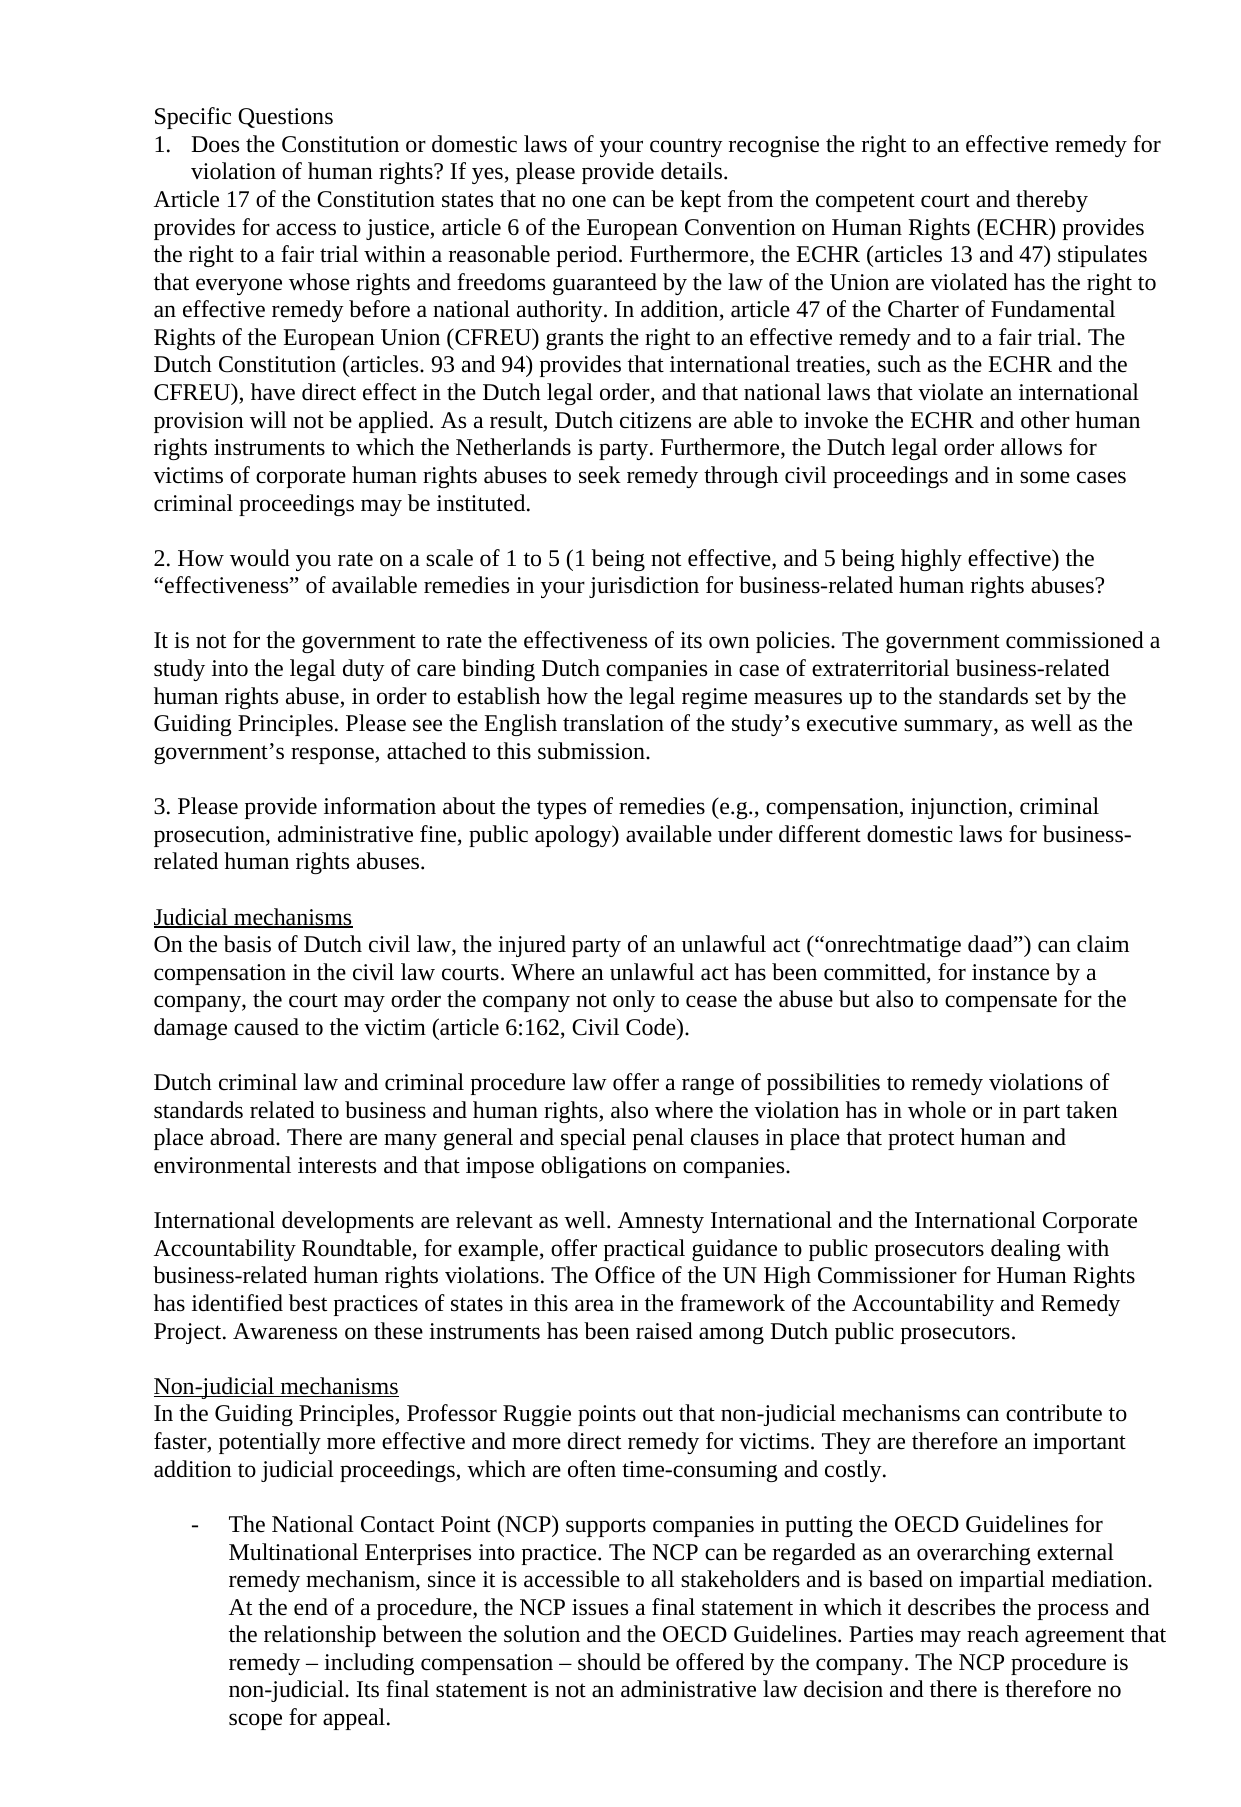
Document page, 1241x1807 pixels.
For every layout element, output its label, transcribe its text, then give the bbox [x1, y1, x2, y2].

text 2. How would you rate on a scale of 1 to 5 (1 being not effective, and 5 being highly effective) the “effectiveness” of available remedies in your jurisdiction for business-related human rights abuses? [153, 544, 1173, 599]
text Dutch criminal law and criminal procedure law offer a range of possibilities to remedy violations of standards related to business and human rights, also where the violation has in whole or in part taken place abroad. There are many general and special penal clauses in place that protect human and environmental interests and that impose obligations on companies. [153, 1068, 1173, 1179]
text Non-judicial mechanisms [153, 1372, 1173, 1399]
text Judicial mechanisms [153, 903, 1173, 930]
text In the Guiding Principles, Professor Ruggie points out that non-judicial mechanisms can contribute to faster, potentially more effective and more direct remedy for victims. They are therefore an important addition to judicial proceedings, which are often time-consuming and costly. [153, 1399, 1173, 1482]
text Specific Questions [153, 102, 1173, 130]
text On the basis of Dutch civil law, the injured party of an unlawful act (“onrechtmatige daad”) can claim compensation in the civil law courts. Where an unlawful act has been committed, for instance by a company, the court may order the company not only to cease the abuse but also to compensate for the damage caused to the victim (article 6:162, Civil Code). [153, 930, 1173, 1041]
text It is not for the government to rate the effectiveness of its own policies. The government commissioned a study into the legal duty of care binding Dutch companies in case of extraterritorial business-related human rights abuse, in order to establish how the legal regime measures up to the standards set by the Guiding Principles. Please see the English translation of the study’s executive summary, as well as the government’s response, attached to this submission. [153, 627, 1173, 764]
text 3. Please provide information about the types of remedies (e.g., compensation, injunction, criminal prosecution, administrative fine, public apology) available under different domestic laws for business-related human rights abuses. [153, 792, 1173, 875]
list Does the Constitution or domestic laws of your country recognise the right to an effective remedy for violation of human rights? If yes, please provide details. [153, 130, 1173, 185]
text Article 17 of the Constitution states that no one can be kept from the competent court and thereby provides for access to justice, article 6 of the European Convention on Human Rights (ECHR) provides the right to a fair trial within a reasonable period. Furthermore, the ECHR (articles 13 and 47) stipulates that everyone whose rights and freedoms guaranteed by the law of the Union are violated has the right to an effective remedy before a national authority. In addition, article 47 of the Charter of Fundamental Rights of the European Union (CFREU) grants the right to an effective remedy and to a fair trial. The Dutch Constitution (articles. 93 and 94) provides that international treaties, such as the ECHR and the CFREU), have direct effect in the Dutch legal order, and that national laws that violate an international provision will not be applied. As a result, Dutch citizens are able to invoke the ECHR and other human rights instruments to which the Netherlands is party. Furthermore, the Dutch legal order allows for victims of corporate human rights abuses to seek remedy through civil proceedings and in some cases criminal proceedings may be instituted. [153, 185, 1173, 516]
list The National Contact Point (NCP) supports companies in putting the OECD Guidelines for Multinational Enterprises into practice. The NCP can be regarded as an overarching external remedy mechanism, since it is accessible to all stakeholders and is based on impartial mediation. At the end of a procedure, the NCP issues a final statement in which it describes the process and the relationship between the solution and the OECD Guidelines. Parties may reach agreement that remedy – including compensation – should be offered by the company. The NCP procedure is non-judicial. Its final statement is not an administrative law decision and there is therefore no scope for appeal. [191, 1510, 1173, 1731]
text International developments are relevant as well. Amnesty International and the International Corporate Accountability Roundtable, for example, offer practical guidance to public prosecutors dealing with business-related human rights violations. The Office of the UN High Commissioner for Human Rights has identified best practices of states in this area in the framework of the Accountability and Remedy Project. Awareness on these instruments has been raised among Dutch public prosecutors. [153, 1206, 1173, 1344]
